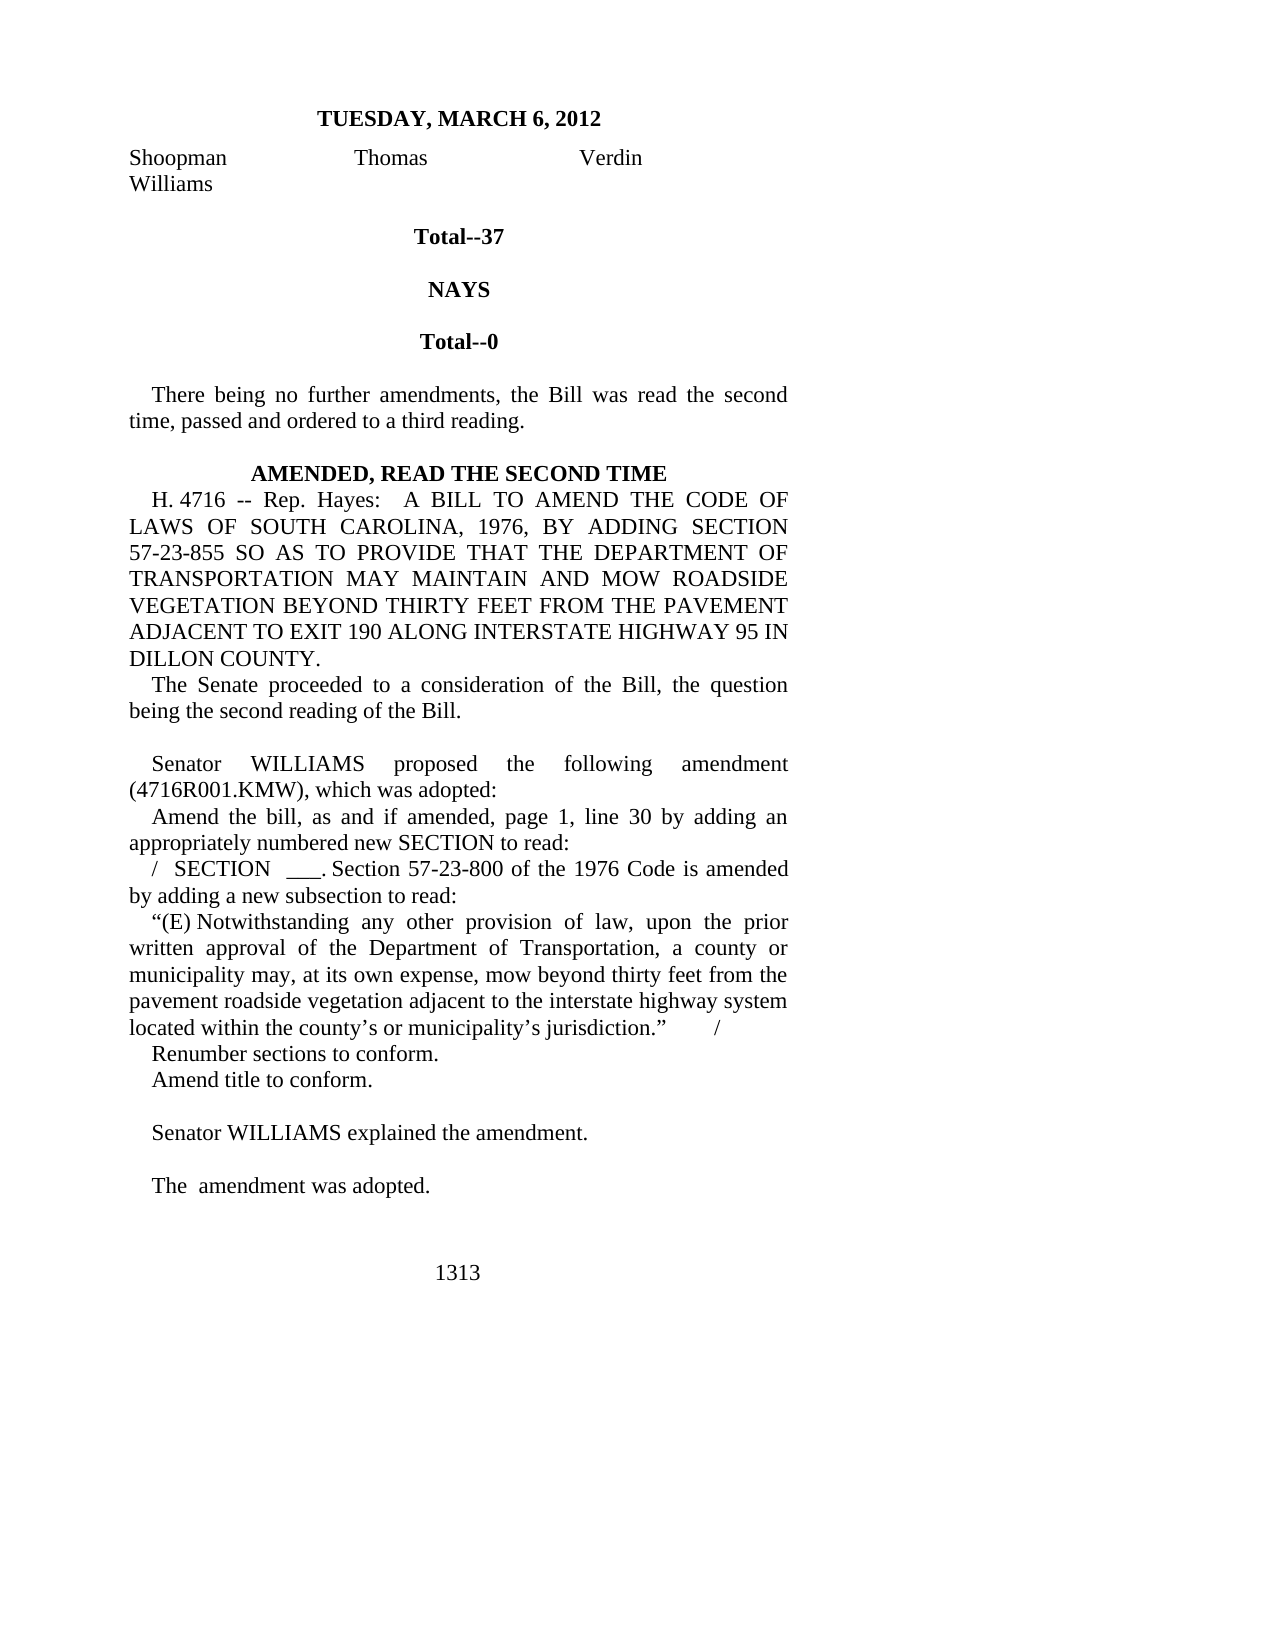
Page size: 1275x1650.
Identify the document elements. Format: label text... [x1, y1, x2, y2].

text The Senate proceeded to a consideration of the Bill, the question being the second reading of the Bill. [129, 671, 789, 724]
text Williams [129, 170, 789, 197]
text Senator WILLIAMS proposed the following amendment (4716R001.KMW), which was adopted: [129, 750, 789, 803]
text There being no further amendments, the Bill was read the second time, passed and ordered to a third reading. [129, 381, 789, 434]
text Amend title to conform. [129, 1066, 789, 1093]
text NAYS [129, 276, 789, 302]
text The amendment was adopted. [129, 1172, 789, 1198]
text Renumber sections to conform. [129, 1040, 789, 1066]
text AMENDED, READ THE SECOND TIME [129, 460, 789, 486]
text “(E) Notwithstanding any other provision of law, upon the prior written approval of the Department of Transportation, a county or municipality may, at its own expense, mow beyond thirty feet from the pavement roadside vegetation adjacent to the interstate highway system located within the county’s or municipality’s jurisdiction.” / [129, 908, 789, 1040]
text Senator WILLIAMS explained the amendment. [129, 1119, 789, 1145]
text Total--0 [129, 328, 789, 355]
text H. 4716 -- Rep. Hayes: A BILL TO AMEND THE CODE OF LAWS OF SOUTH CAROLINA, 1976, BY ADDING SECTION 57-23-855 SO AS TO PROVIDE THAT THE DEPARTMENT OF TRANSPORTATION MAY MAINTAIN AND MOW ROADSIDE VEGETATION BEYOND THIRTY FEET FROM THE PAVEMENT ADJACENT TO EXIT 190 ALONG INTERSTATE HIGHWAY 95 IN DILLON COUNTY. [129, 486, 789, 671]
text Shoopman Thomas Verdin [129, 144, 789, 170]
text / SECTION ___. Section 57-23-800 of the 1976 Code is amended by adding a new subsection to read: [129, 855, 789, 908]
text Amend the bill, as and if amended, page 1, line 30 by adding an appropriately numbered new SECTION to read: [129, 803, 789, 855]
text Total--37 [129, 223, 789, 249]
